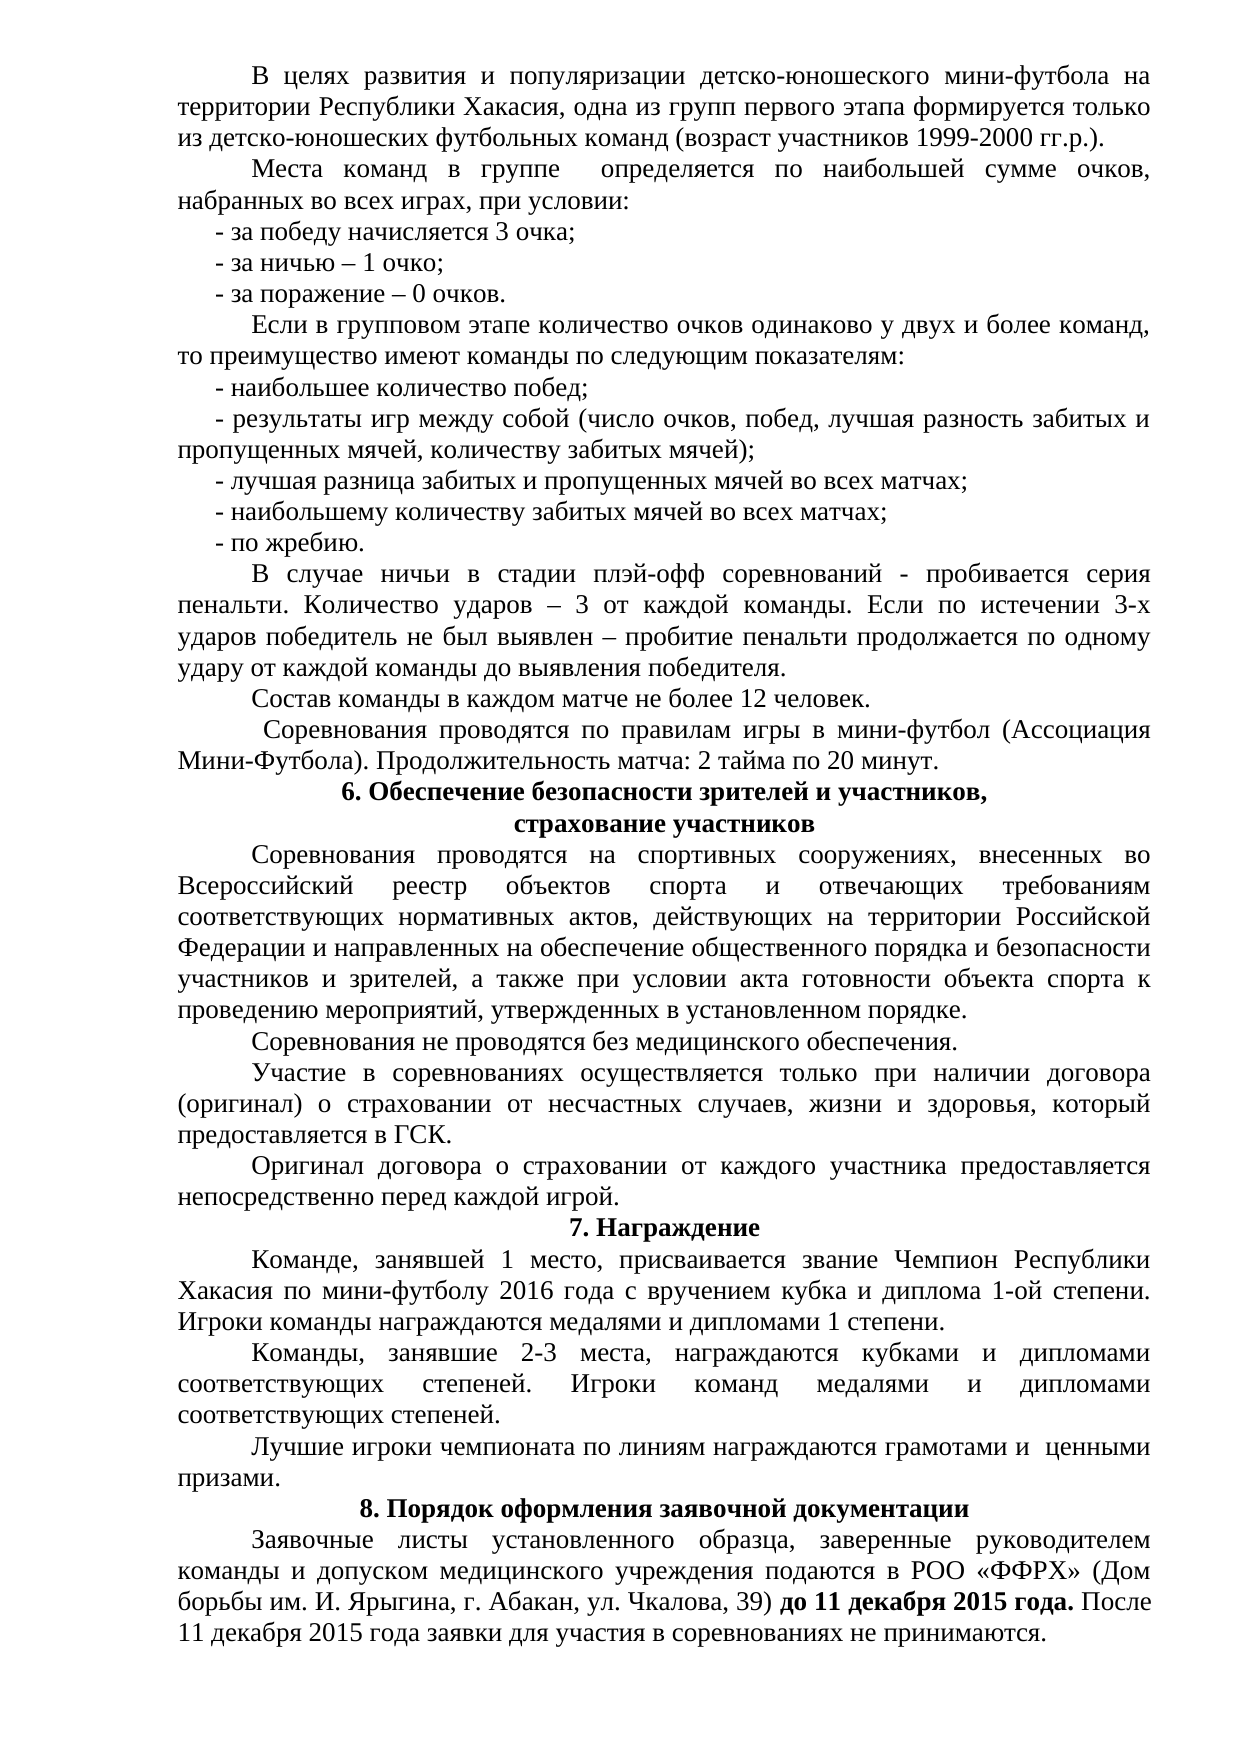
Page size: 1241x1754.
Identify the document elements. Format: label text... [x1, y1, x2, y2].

text Заявочные листы установленного образца, заверенные руководителем команды и допуском медицинского учреждения подаются в РОО «ФФРХ» (Дом борьбы им. И. Ярыгина, г. Абакан, ул. Чкалова, 39) до 11 декабря 2015 года. После 11 декабря 2015 года заявки для участия в соревнованиях не принимаются. [177, 1523, 1152, 1648]
text 7. Награждение [177, 1212, 1152, 1243]
text - результаты игр между собой (число очков, побед, лучшая разность забитых и пропущенных мячей, количеству забитых мячей); [177, 402, 1152, 464]
text - за ничью – 1 очко; [177, 246, 1152, 277]
text - по жребию. [177, 526, 1152, 557]
text Места команд в группе определяется по наибольшей сумме очков, набранных во всех играх, при условии: [177, 153, 1152, 215]
text Лучшие игроки чемпионата по линиям награждаются грамотами и ценными призами. [177, 1429, 1152, 1492]
text - наибольшее количество побед; [177, 371, 1152, 402]
text Команды, занявшие 2-3 места, награждаются кубками и дипломами соответствующих степеней. Игроки команд медалями и дипломами соответствующих степеней. [177, 1336, 1152, 1429]
text Участие в соревнованиях осуществляется только при наличии договора (оригинал) о страховании от несчастных случаев, жизни и здоровья, который предоставляется в ГСК. [177, 1056, 1152, 1149]
text - наибольшему количеству забитых мячей во всех матчах; [177, 495, 1152, 526]
text В целях развития и популяризации детско-юношеского мини-футбола на территории Республики Хакасия, одна из групп первого этапа формируется только из детско-юношеских футбольных команд (возраст участников 1999-2000 гг.р.). [177, 59, 1152, 153]
text Оригинал договора о страховании от каждого участника предоставляется непосредственно перед каждой игрой. [177, 1149, 1152, 1212]
text Состав команды в каждом матче не более 12 человек. [177, 682, 1152, 713]
text Команде, занявшей 1 место, присваивается звание Чемпион Республики Хакасия по мини-футболу 2016 года с вручением кубка и диплома 1-ой степени. Игроки команды награждаются медалями и дипломами 1 степени. [177, 1243, 1152, 1336]
text Если в групповом этапе количество очков одинаково у двух и более команд, то преимущество имеют команды по следующим показателям: [177, 308, 1152, 371]
text Соревнования не проводятся без медицинского обеспечения. [177, 1025, 1152, 1056]
text Соревнования проводятся на спортивных сооружениях, внесенных во Всероссийский реестр объектов спорта и отвечающих требованиям соответствующих нормативных актов, действующих на территории Российской Федерации и направленных на обеспечение общественного порядка и безопасности участников и зрителей, а также при условии акта готовности объекта спорта к проведению мероприятий, утвержденных в установленном порядке. [177, 838, 1152, 1025]
text 6. Обеспечение безопасности зрителей и участников, [177, 776, 1152, 807]
text - за победу начисляется 3 очка; [177, 215, 1152, 246]
text - за поражение – 0 очков. [177, 277, 1152, 308]
text 8. Порядок оформления заявочной документации [177, 1492, 1152, 1523]
text В случае ничьи в стадии плэй-офф соревнований - пробивается серия пенальти. Количество ударов – 3 от каждой команды. Если по истечении 3-х ударов победитель не был выявлен – пробитие пенальти продолжается по одному удару от каждой команды до выявления победителя. [177, 557, 1152, 682]
text - лучшая разница забитых и пропущенных мячей во всех матчах; [177, 464, 1152, 495]
text страхование участников [177, 807, 1152, 838]
text Соревнования проводятся по правилам игры в мини-футбол (Ассоциация Мини-Футбола). Продолжительность матча: 2 тайма по 20 минут. [177, 713, 1152, 776]
